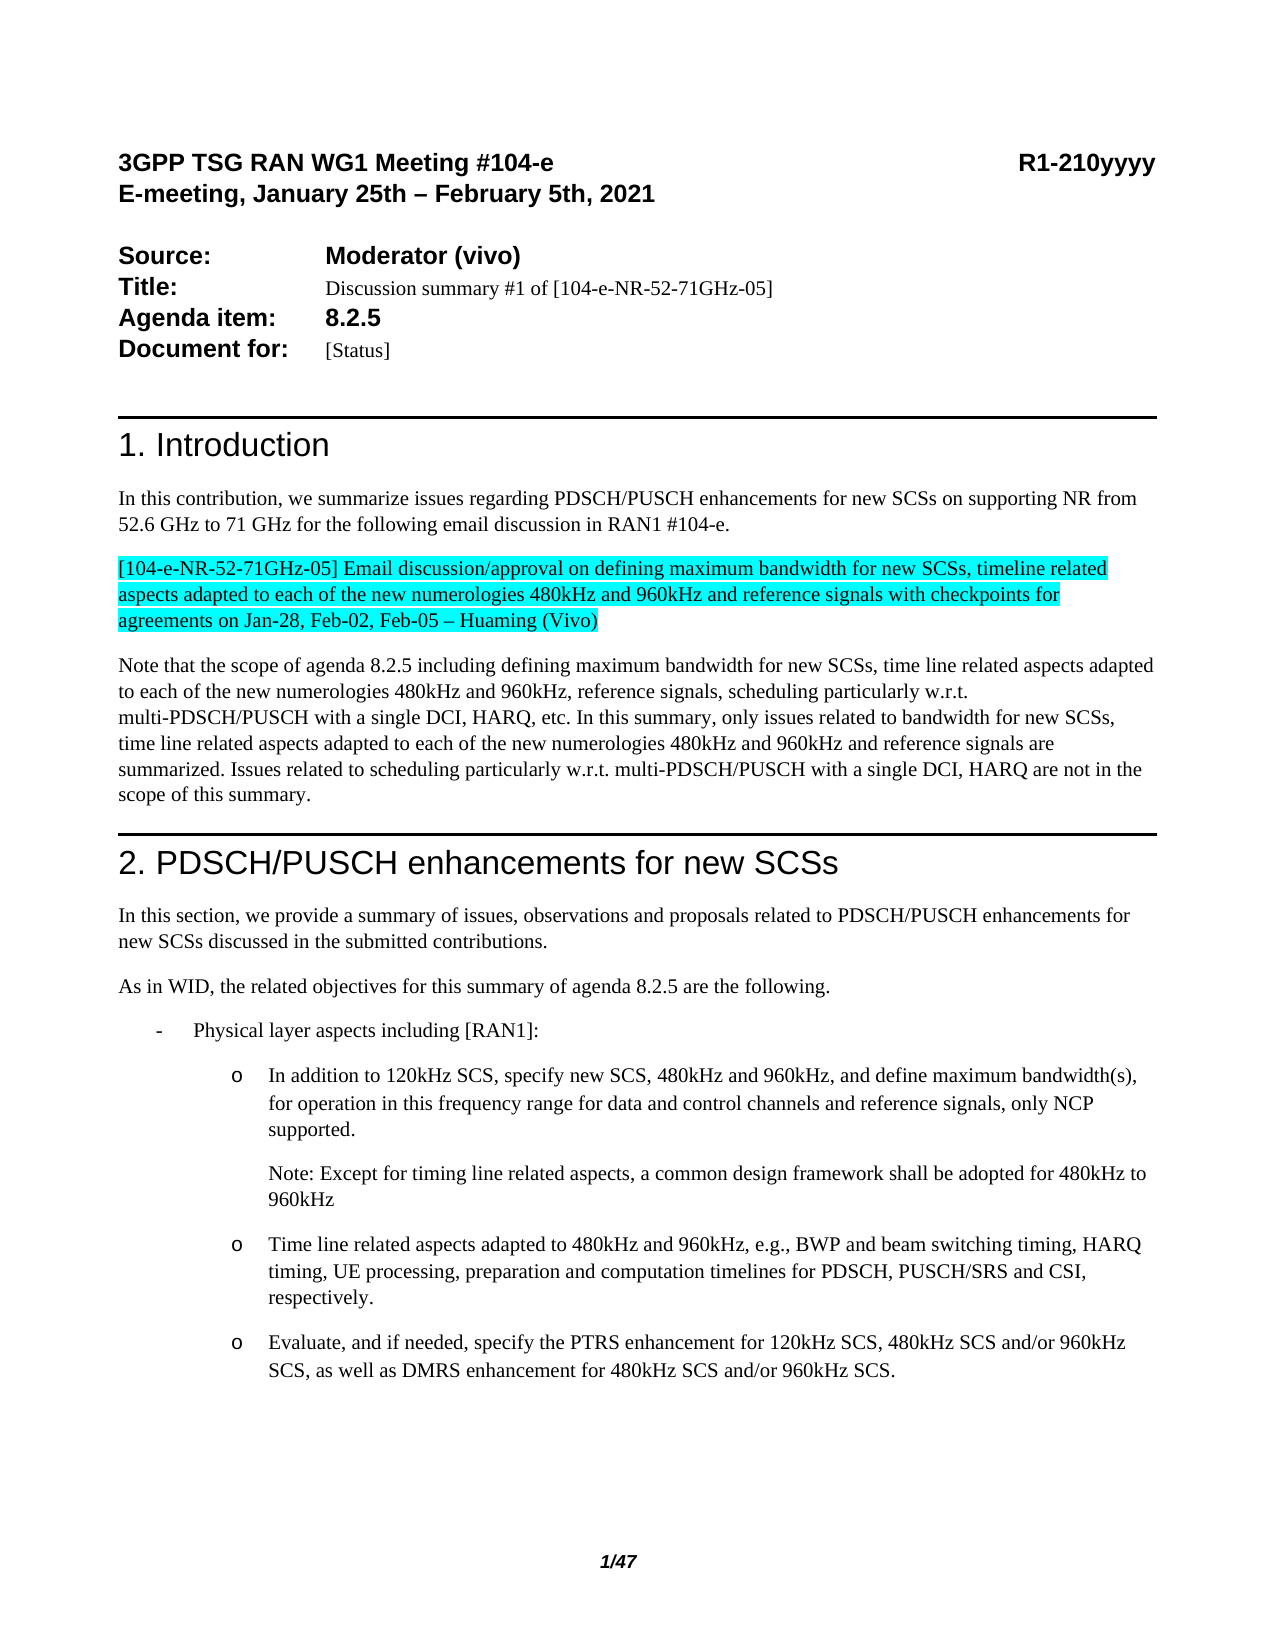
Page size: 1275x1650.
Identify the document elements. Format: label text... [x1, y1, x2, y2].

subtitle Introduction [118, 419, 1157, 464]
list Physical layer aspects including [RAN1]: [156, 1018, 1157, 1042]
text As in WID, the related objectives for this summary of agenda 8.2.5 are the following. [118, 973, 1157, 998]
text Note: Except for timing line related aspects, a common design framework shall be adopted for 480kHz to 960kHz [268, 1161, 1157, 1211]
text Document for: [118, 334, 1157, 363]
text Title: [118, 272, 1157, 301]
list Time line related aspects adapted to 480kHz and 960kHz, e.g., BWP and beam switching timing, HARQ timing, UE processing, preparation and computation timelines for PDSCH, PUSCH/SRS and CSI, respectively. [231, 1232, 1157, 1309]
list In addition to 120kHz SCS, specify new SCS, 480kHz and 960kHz, and define maximum bandwidth(s), for operation in this frequency range for data and control channels and reference signals, only NCP supported. [231, 1063, 1157, 1141]
list Evaluate, and if needed, specify the PTRS enhancement for 120kHz SCS, 480kHz SCS and/or 960kHz SCS, as well as DMRS enhancement for 480kHz SCS and/or 960kHz SCS. [231, 1330, 1157, 1382]
text In this contribution, we summarize issues regarding PDSCH/PUSCH enhancements for new SCSs on supporting NR from 52.6 GHz to 71 GHz for the following email discussion in RAN1 #104-e. [118, 486, 1157, 536]
text 3GPP TSG RAN WG1 Meeting #104-e R1-210yyyy [118, 148, 1157, 176]
text Source: Moderator (vivo) [118, 241, 1157, 269]
text Agenda item: 8.2.5 [118, 303, 1157, 332]
subtitle PDSCH/PUSCH enhancements for new SCSs [118, 836, 1157, 881]
text In this section, we provide a summary of issues, observations and proposals related to PDSCH/PUSCH enhancements for new SCSs discussed in the submitted contributions. [118, 903, 1157, 953]
text [104-e-NR-52-71GHz-05] Email discussion/approval on defining maximum bandwidth for new SCSs, timeline related aspects adapted to each of the new numerologies 480kHz and 960kHz and reference signals with checkpoints for agreements on Jan-28, Feb-02, Feb-05 – Huaming (Vivo) [118, 556, 1157, 632]
text Note that the scope of agenda 8.2.5 including defining maximum bandwidth for new SCSs, time line related aspects adapted to each of the new numerologies 480kHz and 960kHz, reference signals, scheduling particularly w.r.t. multi-PDSCH/PUSCH with a single DCI, HARQ, etc. In this summary, only issues related to bandwidth for new SCSs, time line related aspects adapted to each of the new numerologies 480kHz and 960kHz and reference signals are summarized. Issues related to scheduling particularly w.r.t. multi-PDSCH/PUSCH with a single DCI, HARQ are not in the scope of this summary. [118, 653, 1157, 806]
text E-meeting, January 25th – February 5th, 2021 [118, 179, 1157, 207]
